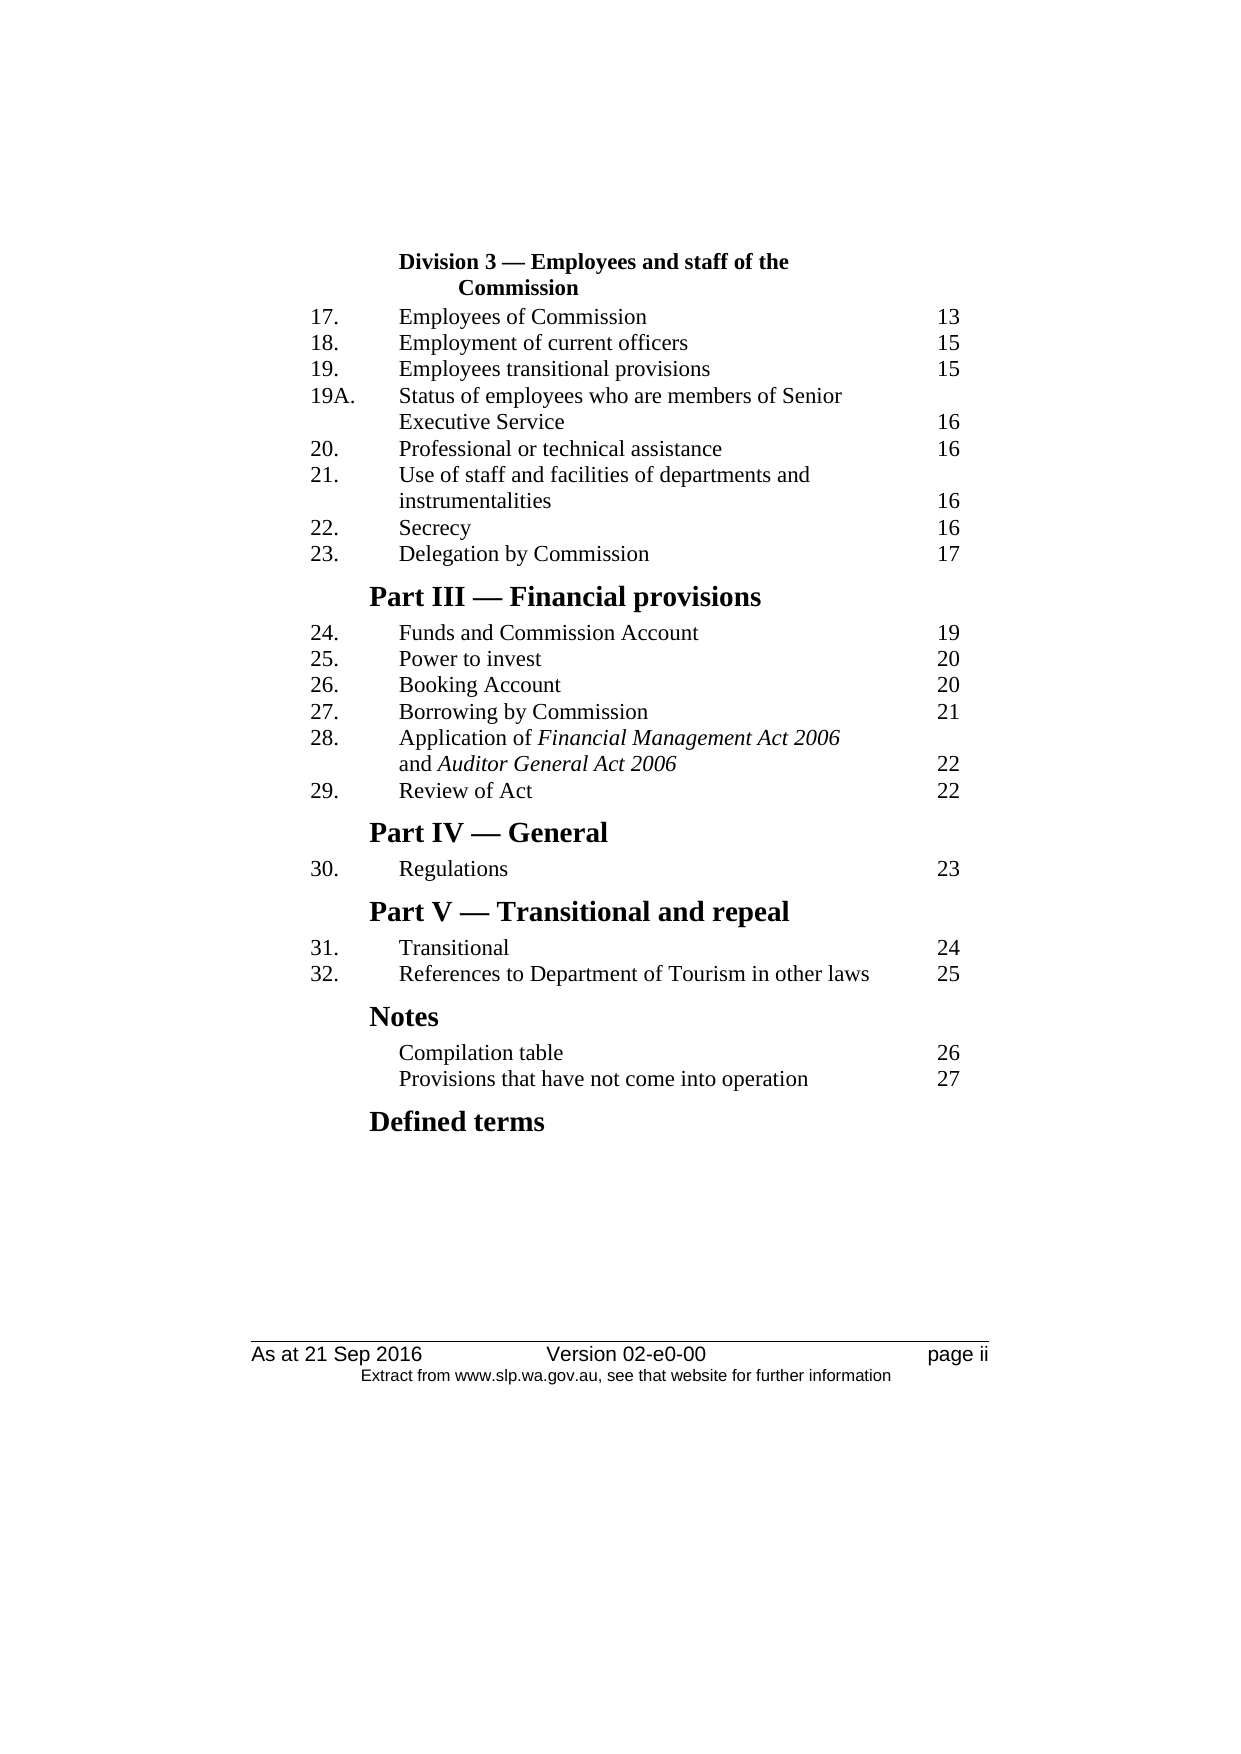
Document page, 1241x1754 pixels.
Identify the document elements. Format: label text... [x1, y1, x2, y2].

text 29. Review of Act 22 [310, 777, 871, 803]
text Part V — Transitional and repeal [369, 894, 871, 928]
text 30. Regulations 23 [310, 855, 871, 882]
text 28. Application of Financial Management Act 2006 and Auditor General Act 2006 22 [310, 724, 871, 777]
text 19. Employees transitional provisions 15 [310, 356, 871, 382]
text 26. Booking Account 20 [310, 671, 871, 698]
text 21. Use of staff and facilities of departments and instrumentalities 16 [310, 461, 871, 514]
text 18. Employment of current officers 15 [310, 329, 871, 356]
text 17. Employees of Commission 13 [310, 303, 871, 329]
text 32. References to Department of Tourism in other laws 25 [310, 960, 871, 987]
text Provisions that have not come into operation 27 [310, 1065, 871, 1092]
text 27. Borrowing by Commission 21 [310, 698, 871, 724]
text 24. Funds and Commission Account 19 [310, 619, 871, 645]
text Part III — Financial provisions [369, 579, 871, 612]
text Defined terms [369, 1104, 871, 1138]
text 25. Power to invest 20 [310, 645, 871, 671]
text 23. Delegation by Commission 17 [310, 540, 871, 566]
text 22. Secrecy 16 [310, 514, 871, 540]
text 19A. Status of employees who are members of Senior Executive Service 16 [310, 382, 871, 434]
text 31. Transitional 24 [310, 934, 871, 960]
text Compilation table 26 [310, 1039, 871, 1065]
text Notes [369, 999, 871, 1033]
text 20. Professional or technical assistance 16 [310, 434, 871, 461]
text Division 3 — Employees and staff of the Commission [399, 248, 871, 301]
text Part IV — General [369, 816, 871, 849]
